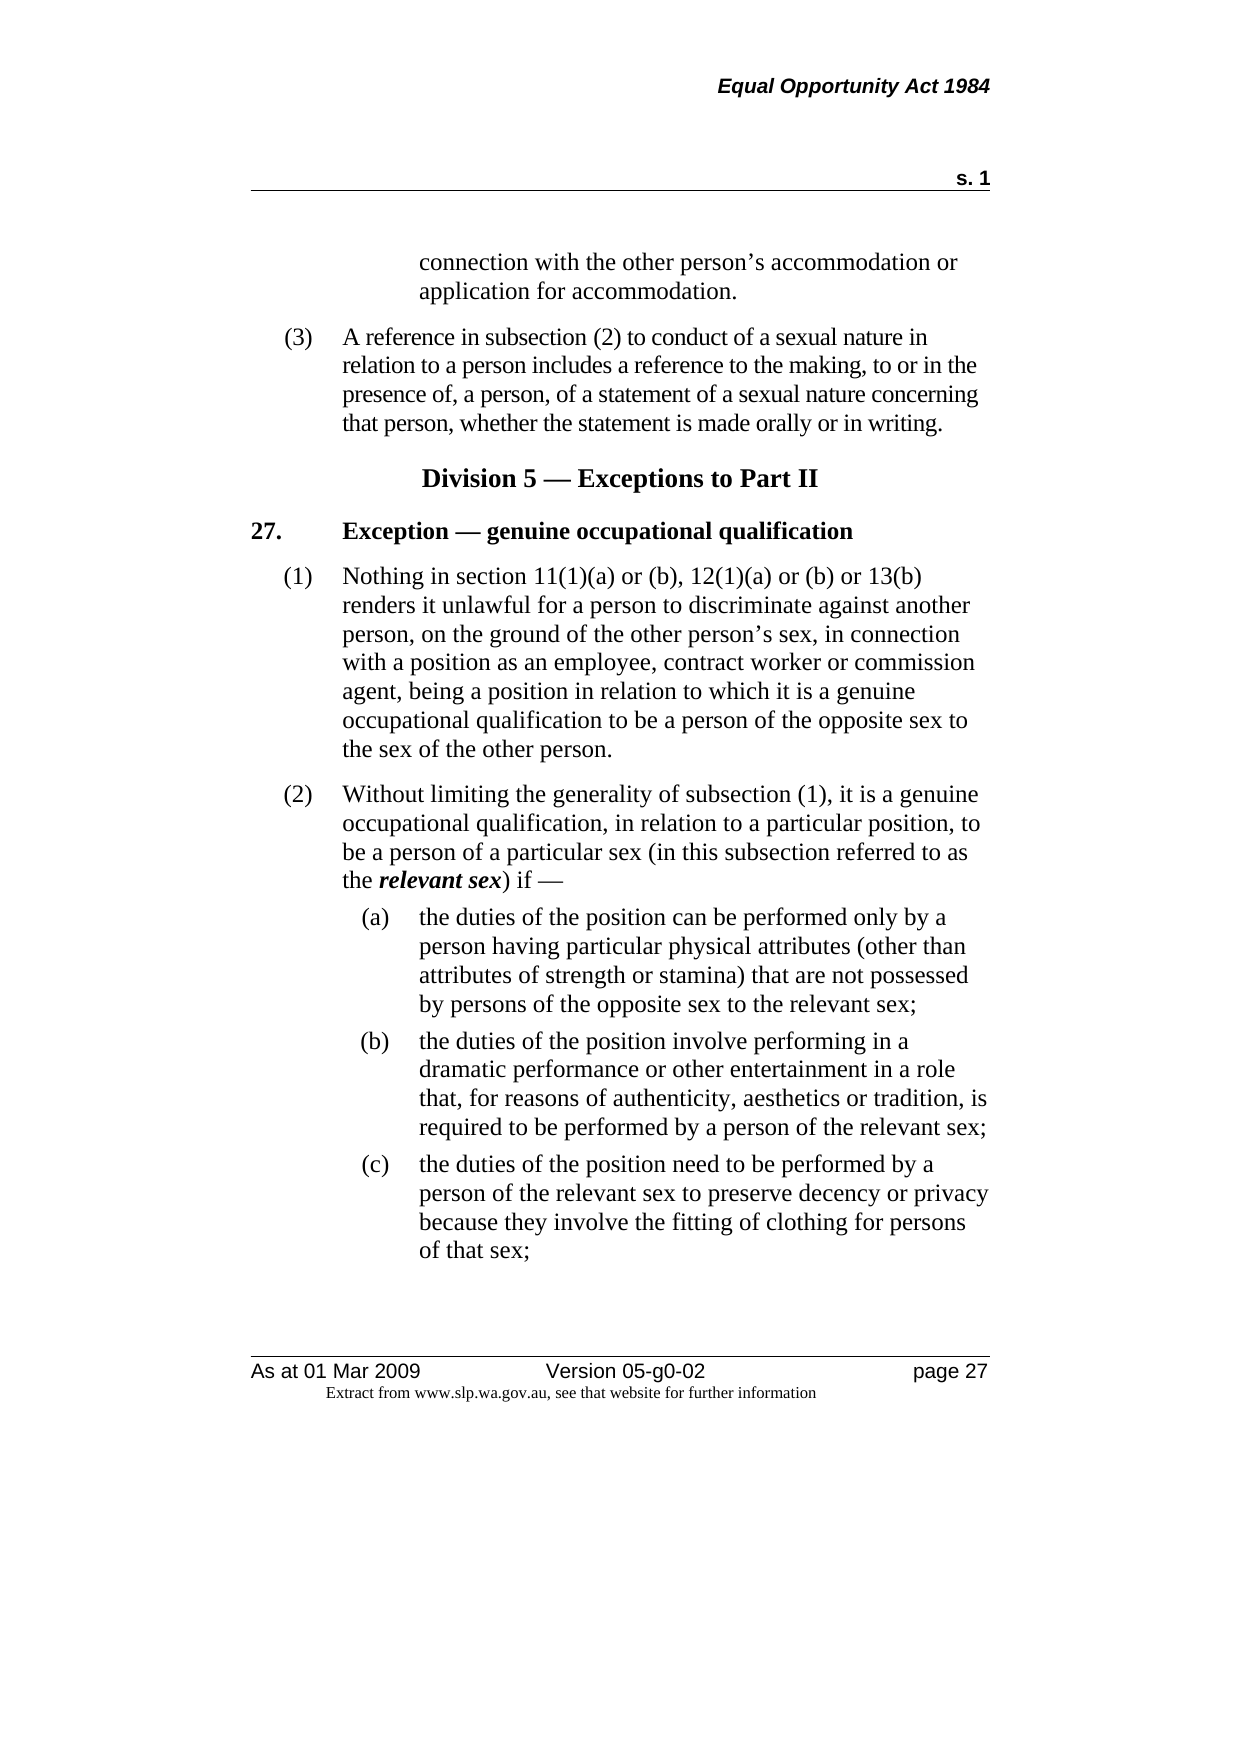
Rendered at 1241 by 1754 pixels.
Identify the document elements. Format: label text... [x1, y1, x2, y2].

subtitle Division 5 — Exceptions to Part II [251, 462, 990, 493]
text (1) Nothing in section 11(1)(a) or (b), 12(1)(a) or (b) or 13(b) renders it unlawful for a person to discriminate against another person, on the ground of the other person’s sex, in connection with a position as an employee, contract worker or commission agent, being a position in relation to which it is a genuine occupational qualification to be a person of the opposite sex to the sex of the other person. [251, 561, 990, 762]
text (c) the duties of the position need to be performed by a person of the relevant sex to preserve decency or privacy because they involve the fitting of clothing for persons of that sex; [251, 1149, 990, 1264]
text (a) the duties of the position can be performed only by a person having particular physical attributes (other than attributes of strength or stamina) that are not possessed by persons of the opposite sex to the relevant sex; [251, 902, 990, 1017]
subtitle 27. Exception — genuine occupational qualification [251, 516, 990, 544]
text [251, 247, 990, 305]
text (b) the duties of the position involve performing in a dramatic performance or other entertainment in a role that, for reasons of authenticity, aesthetics or tradition, is required to be performed by a person of the relevant sex; [251, 1026, 990, 1141]
text (2) Without limiting the generality of subsection (1), it is a genuine occupational qualification, in relation to a particular position, to be a person of a particular sex (in this subsection referred to as the relevant sex) if — [251, 779, 990, 894]
text (3) A reference in subsection (2) to conduct of a sexual nature in relation to a person includes a reference to the making, to or in the presence of, a person, of a statement of a sexual nature concerning that person, whether the statement is made orally or in writing. [251, 322, 990, 437]
